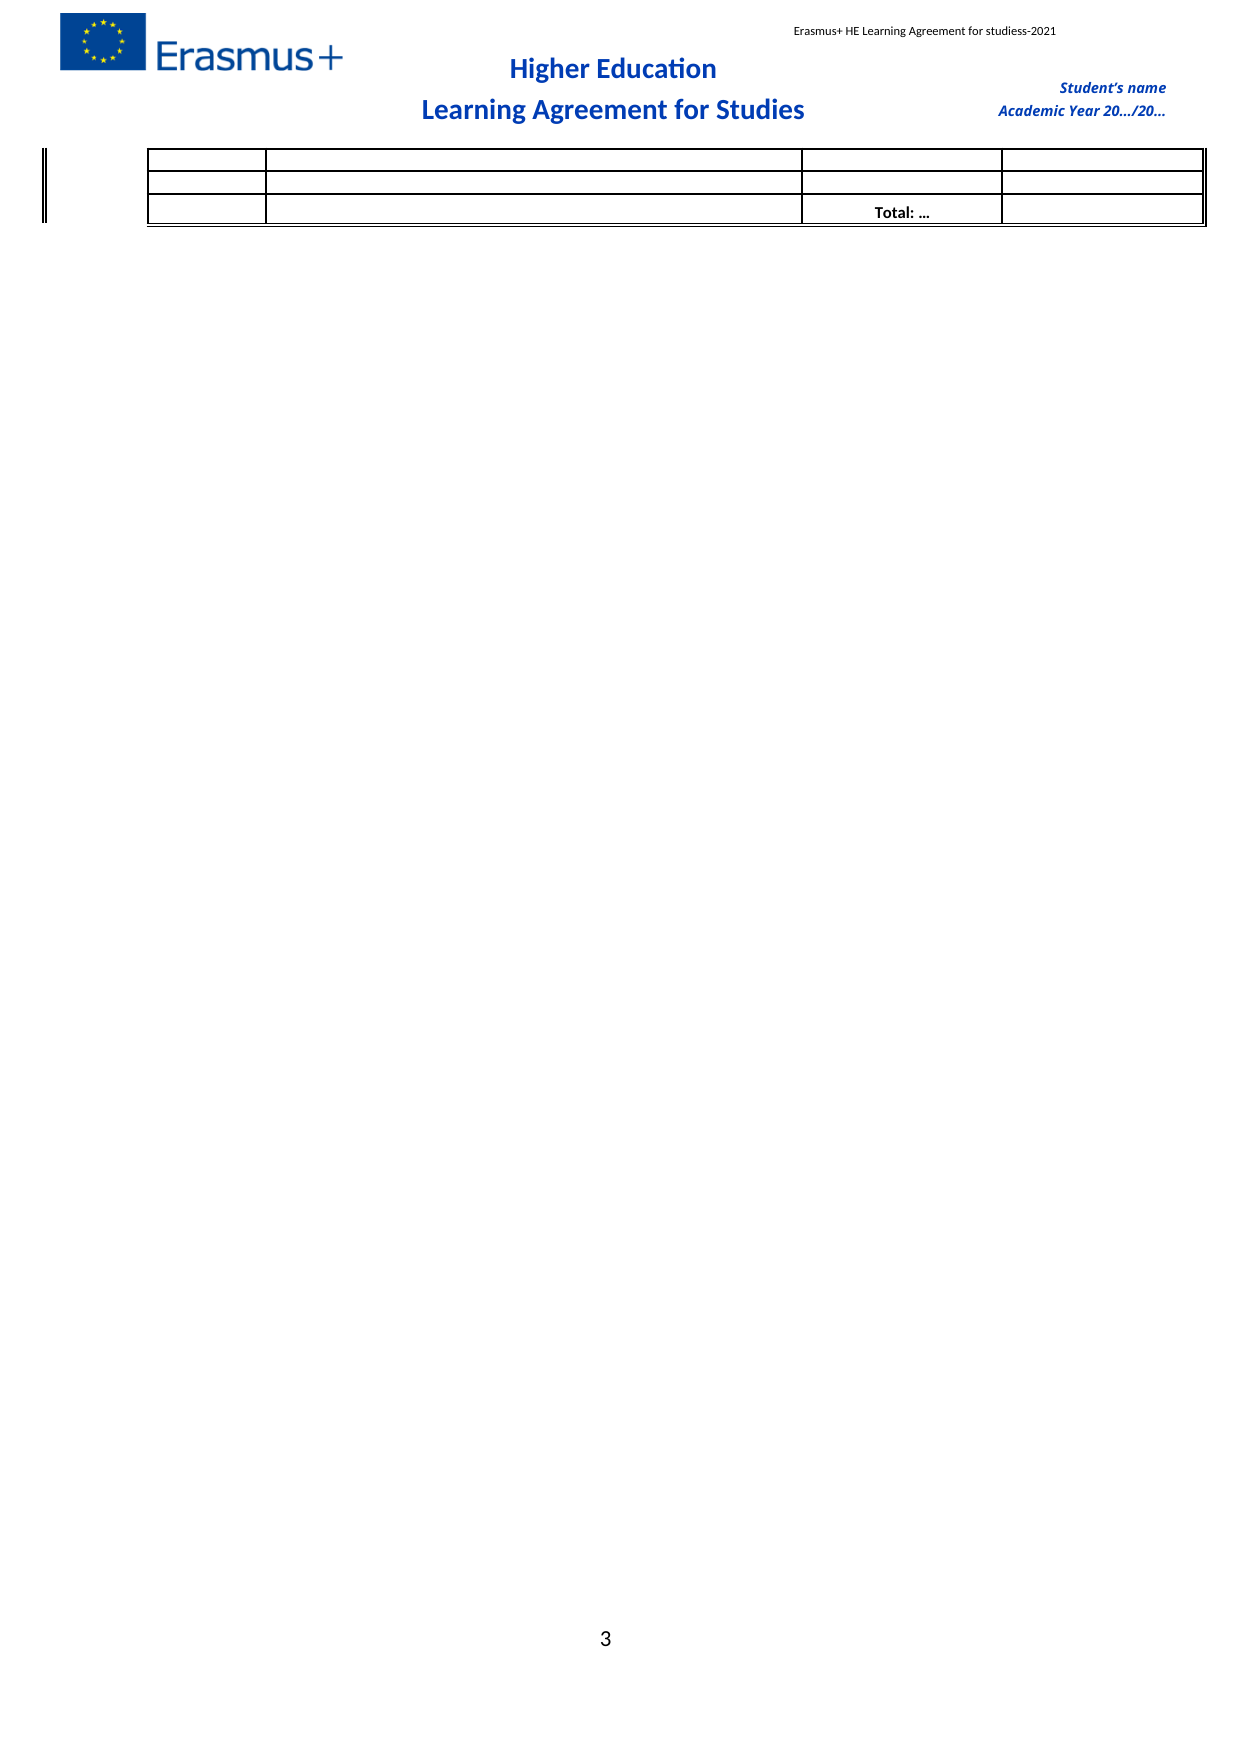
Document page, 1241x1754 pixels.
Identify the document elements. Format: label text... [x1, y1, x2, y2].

table_cell [267, 150, 801, 170]
table_cell [803, 172, 1001, 192]
table_cell [1003, 150, 1202, 170]
table_cell [149, 150, 265, 170]
table_cell [1003, 195, 1202, 223]
picture [60, 13, 343, 71]
table_cell [267, 172, 801, 192]
table_cell [267, 195, 801, 223]
table_cell [149, 195, 265, 223]
table_cell [803, 150, 1001, 170]
table_cell [1003, 172, 1202, 192]
table_cell [149, 172, 265, 192]
table_cell Total: … [803, 195, 1001, 223]
